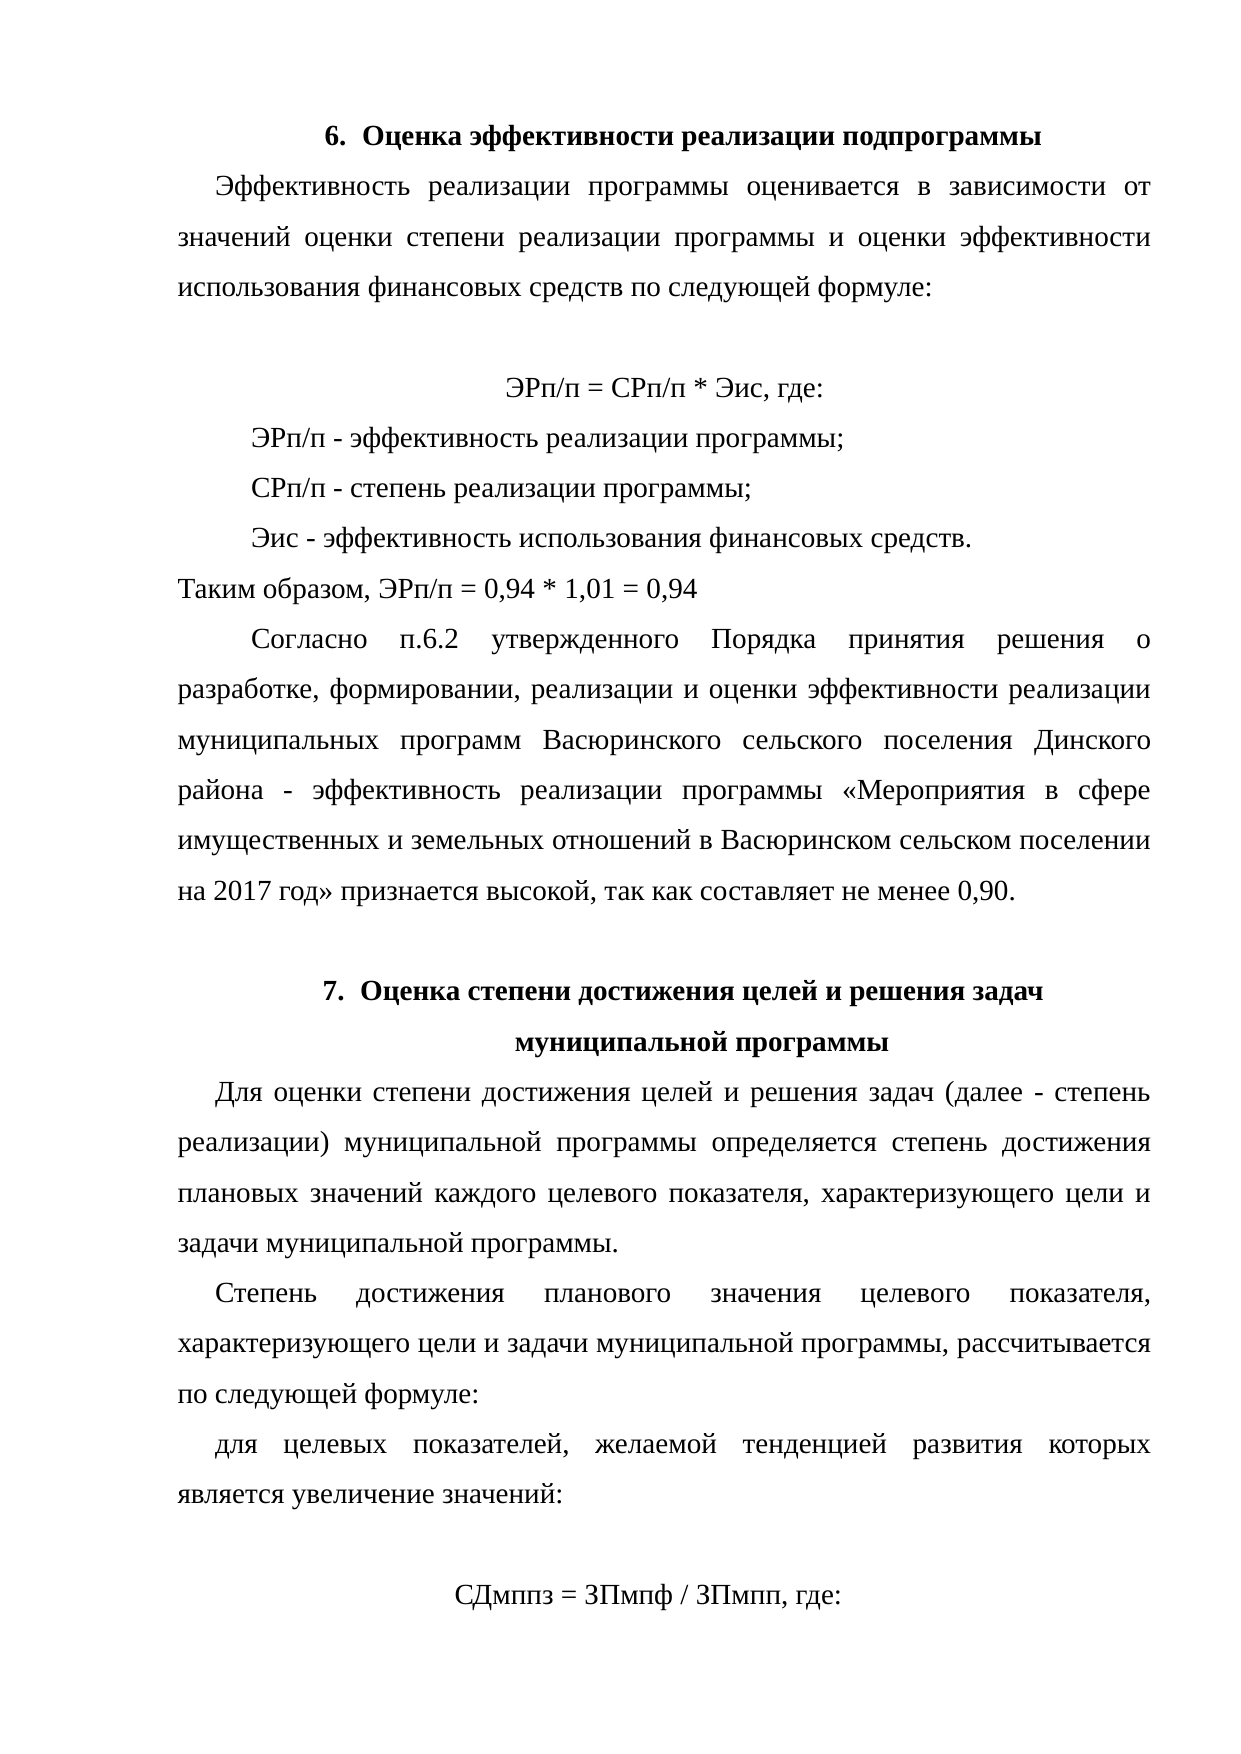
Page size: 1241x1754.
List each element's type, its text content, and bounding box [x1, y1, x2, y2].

text Степень достижения планового значения целевого показателя, характеризующего цели и задачи муниципальной программы, рассчитывается по следующей формуле: [177, 1275, 1152, 1409]
text Для оценки степени достижения целей и решения задач (далее - степень реализации) муниципальной программы определяется степень достижения плановых значений каждого целевого показателя, характеризующего цели и задачи муниципальной программы. [177, 1074, 1152, 1258]
text Таким образом, ЭРп/п = 0,94 * 1,01 = 0,94 [177, 571, 1152, 604]
text СРп/п - степень реализации программы; [177, 470, 1152, 504]
text Эффективность реализации программы оценивается в зависимости от значений оценки степени реализации программы и оценки эффективности использования финансовых средств по следующей формуле: [177, 168, 1152, 303]
text ЭРп/п - эффективность реализации программы; [177, 420, 1152, 453]
text Эис - эффективность использования финансовых средств. [177, 521, 1152, 554]
text ЭРп/п = СРп/п * Эис, где: [177, 370, 1152, 403]
text для целевых показателей, желаемой тенденцией развития которых является увеличение значений: [177, 1426, 1152, 1510]
text Согласно п.6.2 утвержденного Порядка принятия решения о разработке, формировании, реализации и оценки эффективности реализации муниципальных программ Васюринского сельского поселения Динского района - эффективность реализации программы «Мероприятия в сфере имущественных и земельных отношений в Васюринском сельском поселении на 2017 год» признается высокой, так как составляет не менее 0,90. [177, 621, 1152, 906]
list Оценка эффективности реализации подпрограммы [215, 118, 1152, 152]
text СДмппз = ЗПмпф / ЗПмпп, где: [177, 1577, 1152, 1611]
list Оценка степени достижения целей и решения задач муниципальной программы [215, 973, 1152, 1057]
